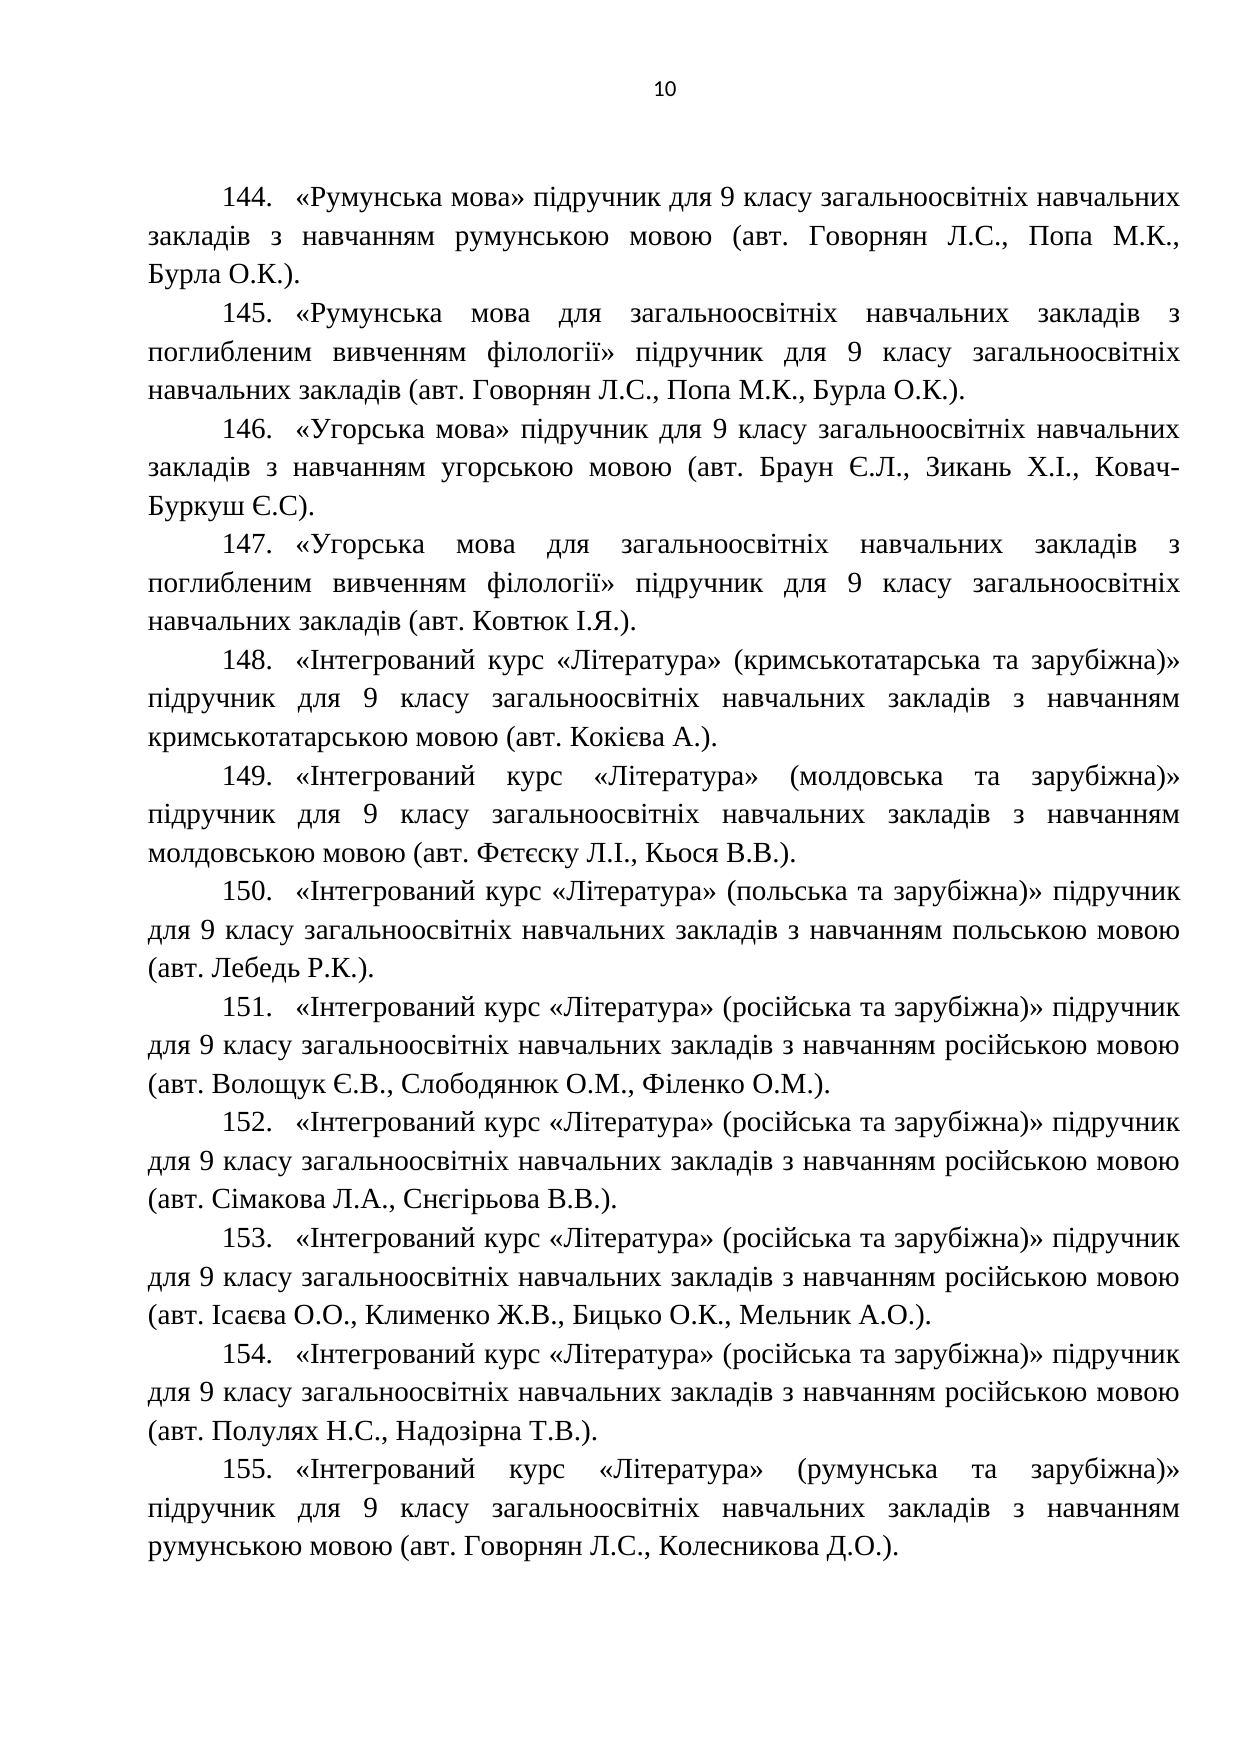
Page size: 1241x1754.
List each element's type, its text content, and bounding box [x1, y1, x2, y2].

list «Інтегрований курс «Література» (польська та зарубіжна)» підручник для 9 класу загальноосвітніх навчальних закладів з навчанням польською мовою (авт. Лебедь Р.К.). [148, 873, 1181, 984]
list «Угорська мова для загальноосвітніх навчальних закладів з поглибленим вивченням філології» підручник для 9 класу загальноосвітніх навчальних закладів (авт. Ковтюк І.Я.). [148, 526, 1181, 637]
list «Інтегрований курс «Література» (російська та зарубіжна)» підручник для 9 класу загальноосвітніх навчальних закладів з навчанням російською мовою (авт. Волощук Є.В., Слободянюк О.М., Філенко О.М.). [148, 989, 1181, 1099]
list «Інтегрований курс «Література» (кримськотатарська та зарубіжна)» підручник для 9 класу загальноосвітніх навчальних закладів з навчанням кримськотатарською мовою (авт. Кокієва А.). [148, 642, 1181, 753]
list «Румунська мова» підручник для 9 класу загальноосвітніх навчальних закладів з навчанням румунською мовою (авт. Говорнян Л.С., Попа М.К., Бурла О.К.). [148, 179, 1181, 290]
list «Угорська мова» підручник для 9 класу загальноосвітніх навчальних закладів з навчанням угорською мовою (авт. Браун Є.Л., Зикань Х.І., Ковач-Буркуш Є.С). [148, 411, 1181, 521]
list «Інтегрований курс «Література» (румунська та зарубіжна)» підручник для 9 класу загальноосвітніх навчальних закладів з навчанням румунською мовою (авт. Говорнян Л.С., Колесникова Д.О.). [148, 1451, 1181, 1562]
list «Інтегрований курс «Література» (російська та зарубіжна)» підручник для 9 класу загальноосвітніх навчальних закладів з навчанням російською мовою (авт. Полулях Н.С., Надозірна Т.В.). [148, 1336, 1181, 1446]
list «Інтегрований курс «Література» (російська та зарубіжна)» підручник для 9 класу загальноосвітніх навчальних закладів з навчанням російською мовою (авт. Ісаєва О.О., Клименко Ж.В., Бицько О.К., Мельник А.О.). [148, 1220, 1181, 1331]
list «Інтегрований курс «Література» (російська та зарубіжна)» підручник для 9 класу загальноосвітніх навчальних закладів з навчанням російською мовою (авт. Сімакова Л.А., Снєгірьова В.В.). [148, 1104, 1181, 1215]
list «Інтегрований курс «Література» (молдовська та зарубіжна)» підручник для 9 класу загальноосвітніх навчальних закладів з навчанням молдовською мовою (авт. Фєтєску Л.І., Кьося В.В.). [148, 758, 1181, 868]
list «Румунська мова для загальноосвітніх навчальних закладів з поглибленим вивченням філології» підручник для 9 класу загальноосвітніх навчальних закладів (авт. Говорнян Л.С., Попа М.К., Бурла О.К.). [148, 295, 1181, 406]
